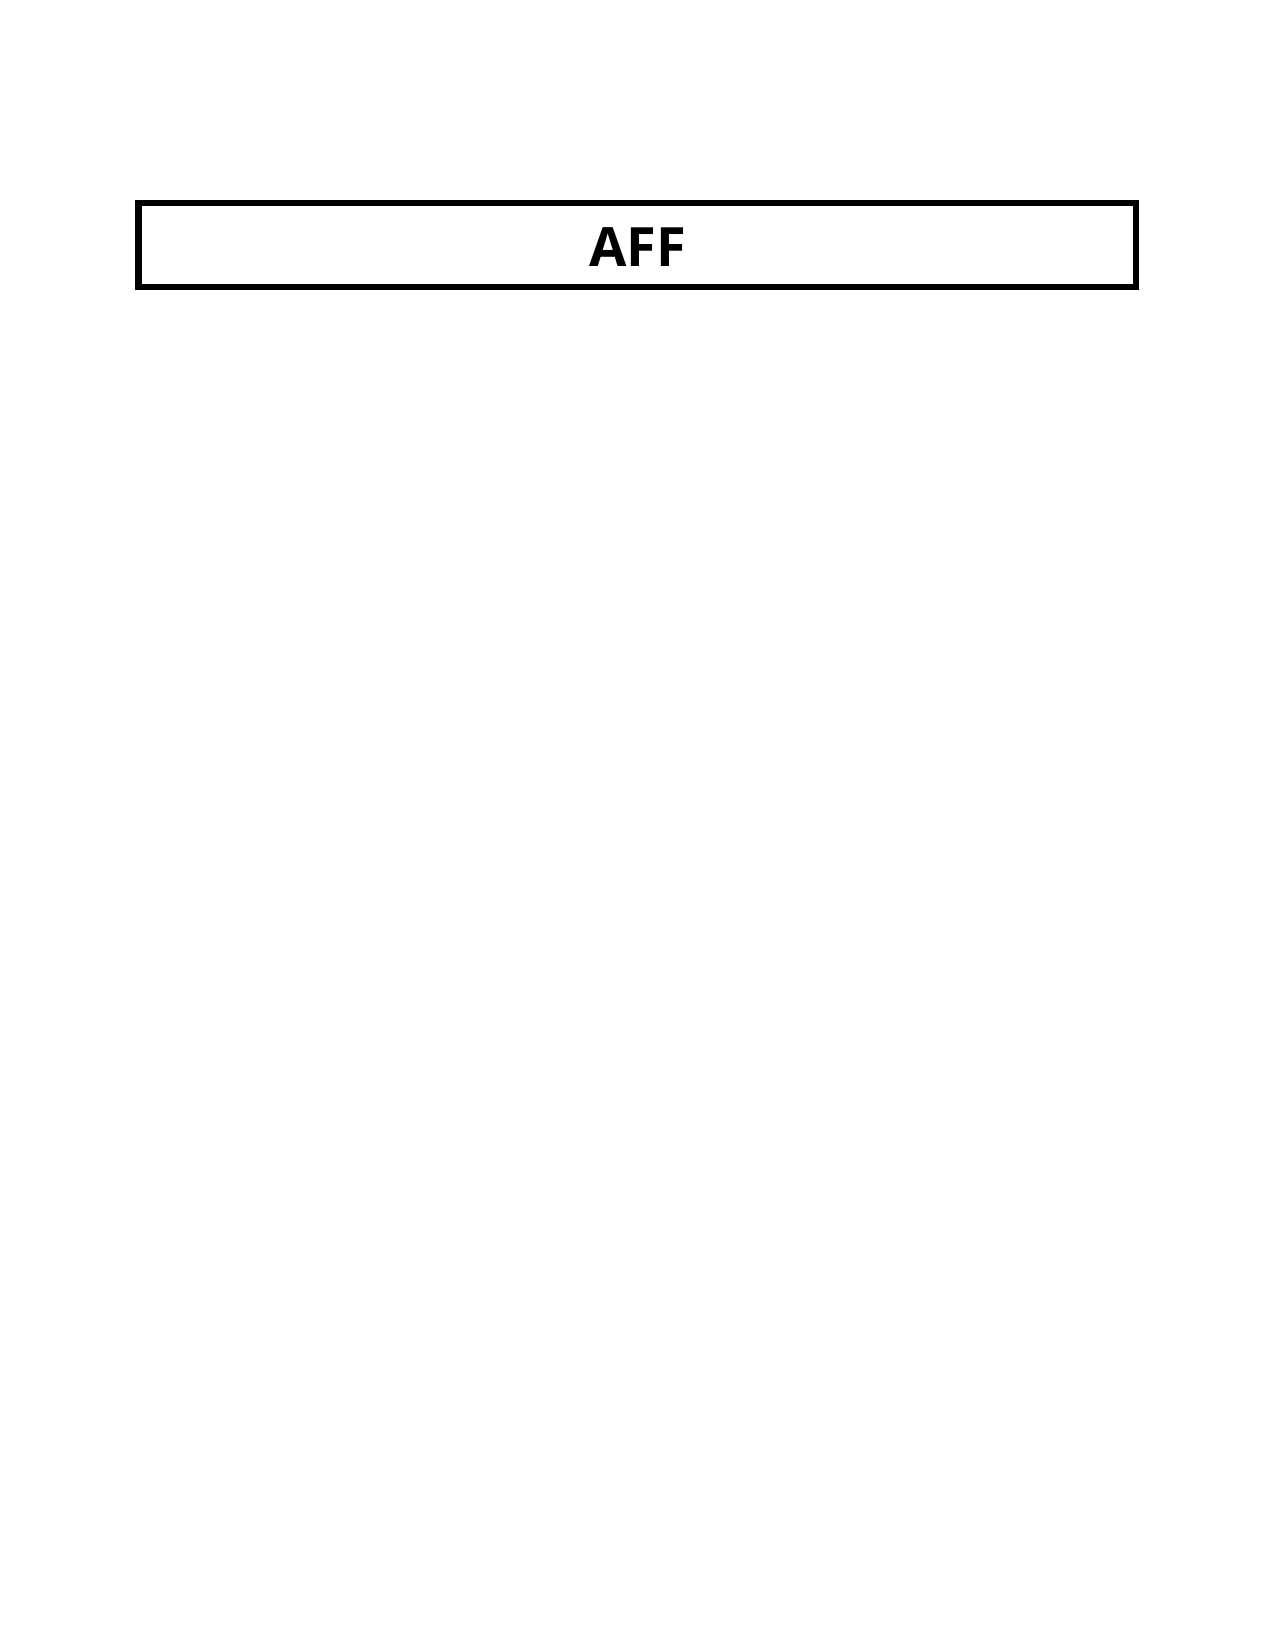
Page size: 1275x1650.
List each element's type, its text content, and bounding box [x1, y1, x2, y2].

subtitle AFF [142, 206, 1133, 284]
